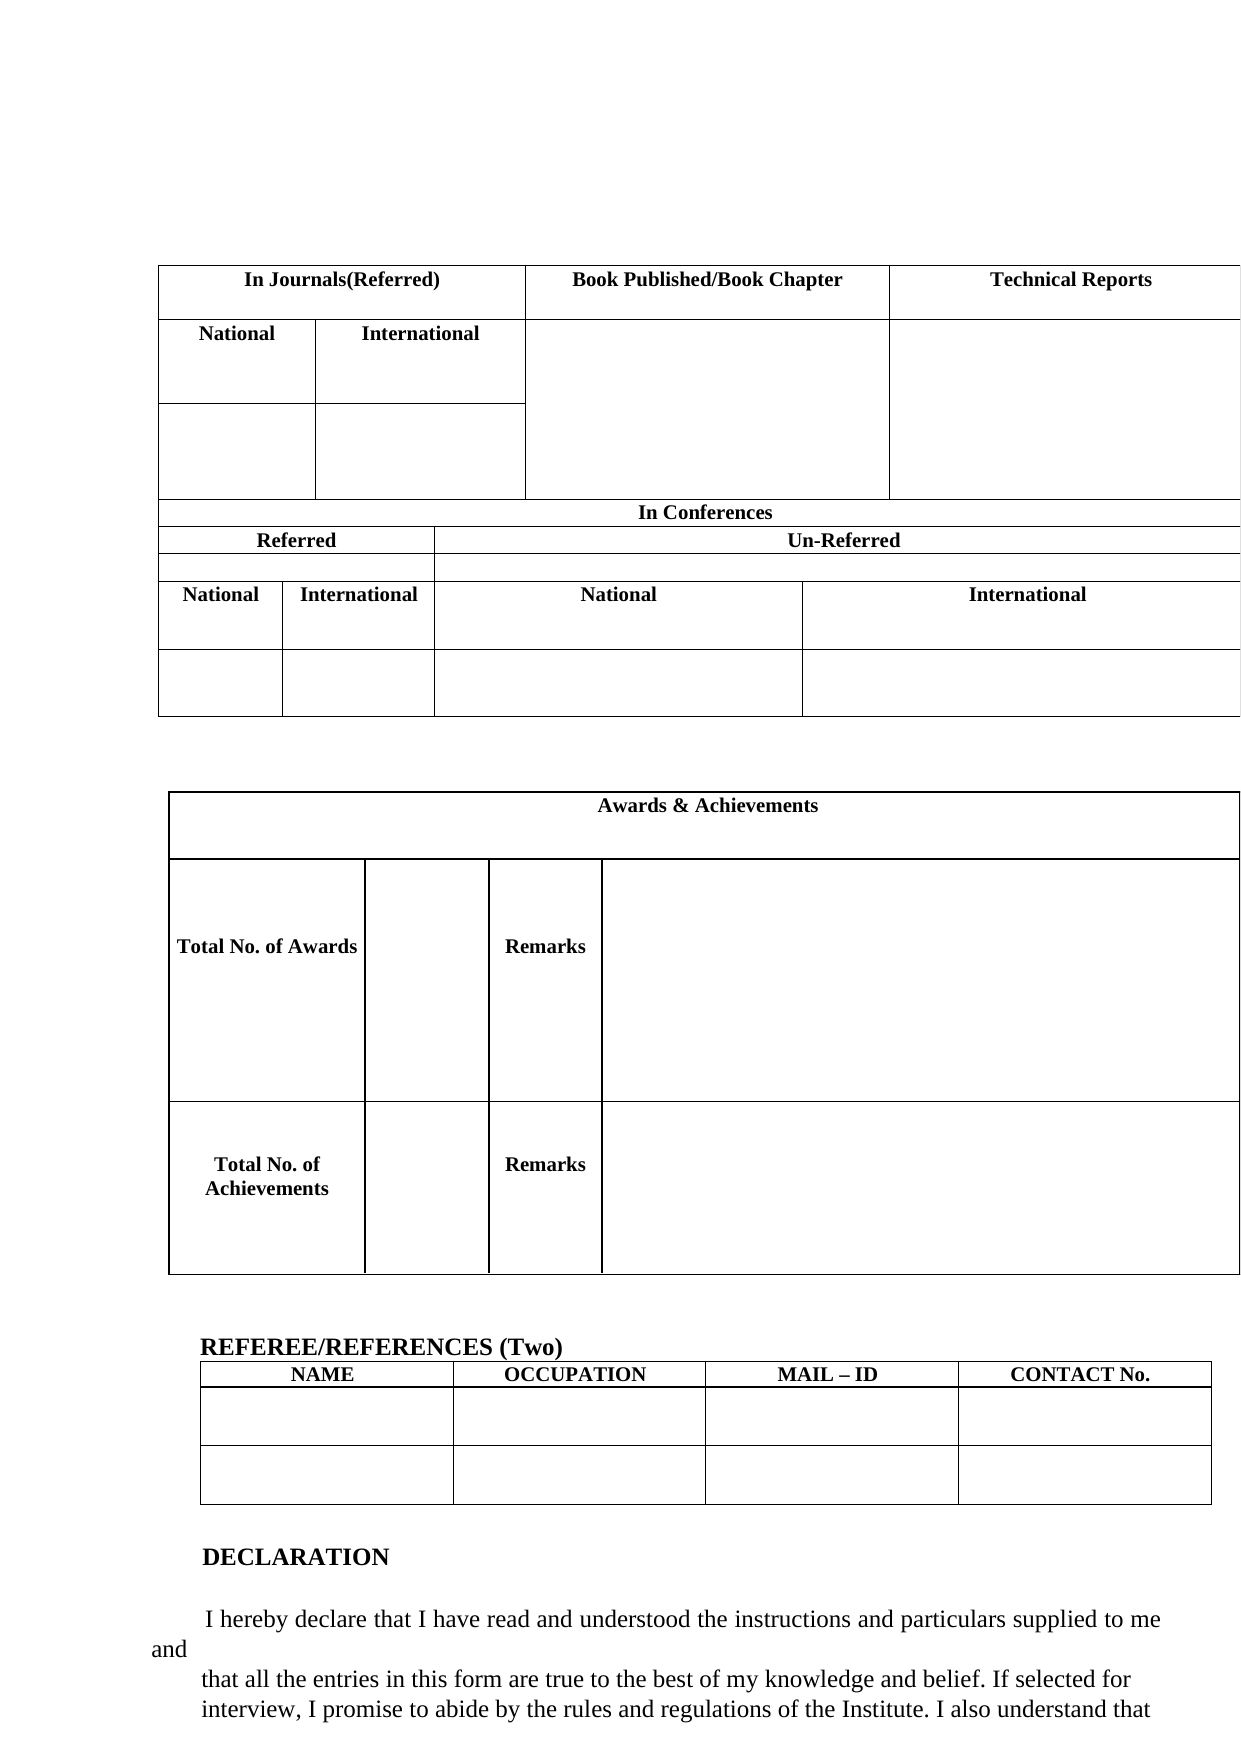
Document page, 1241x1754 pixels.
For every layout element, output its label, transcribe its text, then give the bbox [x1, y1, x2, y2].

table_header In Journals(Referred) [159, 266, 525, 319]
table_header MAIL – ID [706, 1362, 958, 1386]
table_header OCCUPATION [454, 1362, 705, 1386]
table_cell National [435, 582, 802, 648]
table_cell [316, 404, 525, 498]
table_cell [959, 1388, 1211, 1445]
table_cell [159, 554, 434, 581]
table_cell [603, 1102, 1239, 1273]
table_cell [435, 650, 802, 716]
table_cell [283, 650, 434, 716]
table_cell [603, 860, 1239, 1101]
table_cell [706, 1446, 958, 1503]
table_cell [803, 650, 1240, 716]
table_cell National [159, 320, 315, 403]
text interview, I promise to abide by the rules and regulations of the Institute. I also understand that [151, 1694, 1163, 1723]
table_cell [890, 320, 1240, 498]
table_cell Total No. of Awards [170, 860, 364, 1101]
table_cell [201, 1388, 453, 1445]
table_cell [159, 650, 282, 716]
table_cell Total No. of Achievements [170, 1102, 364, 1273]
text REFEREE/REFERENCES (Two) [200, 1332, 1157, 1361]
table_cell In Conferences [159, 500, 1240, 526]
table_cell International [316, 320, 525, 403]
table_header Book Published/Book Chapter [526, 266, 889, 319]
table_cell National [159, 582, 282, 648]
table_header CONTACT No. [959, 1362, 1211, 1386]
table_cell [159, 404, 315, 498]
table_cell [454, 1446, 705, 1503]
table_cell [366, 1102, 488, 1273]
table_cell International [283, 582, 434, 648]
table_cell Remarks [490, 860, 601, 1101]
table_cell [454, 1388, 705, 1445]
table_cell [435, 554, 1240, 581]
text I hereby declare that I have read and understood the instructions and particulars supplied to me and [151, 1604, 1163, 1663]
text DECLARATION [139, 1542, 495, 1571]
table_cell [526, 320, 889, 498]
table_cell [201, 1446, 453, 1503]
table_header NAME [201, 1362, 453, 1386]
table_header Awards & Achievements [170, 793, 1239, 858]
text that all the entries in this form are true to the best of my knowledge and belief. If selected for [151, 1664, 1163, 1693]
table_cell [959, 1446, 1211, 1503]
table_cell [366, 860, 488, 1101]
table_cell International [803, 582, 1240, 648]
table_header Technical Reports [890, 266, 1240, 319]
table_cell Un-Referred [435, 527, 1240, 553]
table_cell [706, 1388, 958, 1445]
table_cell Referred [159, 527, 434, 553]
table_cell Remarks [490, 1102, 601, 1273]
